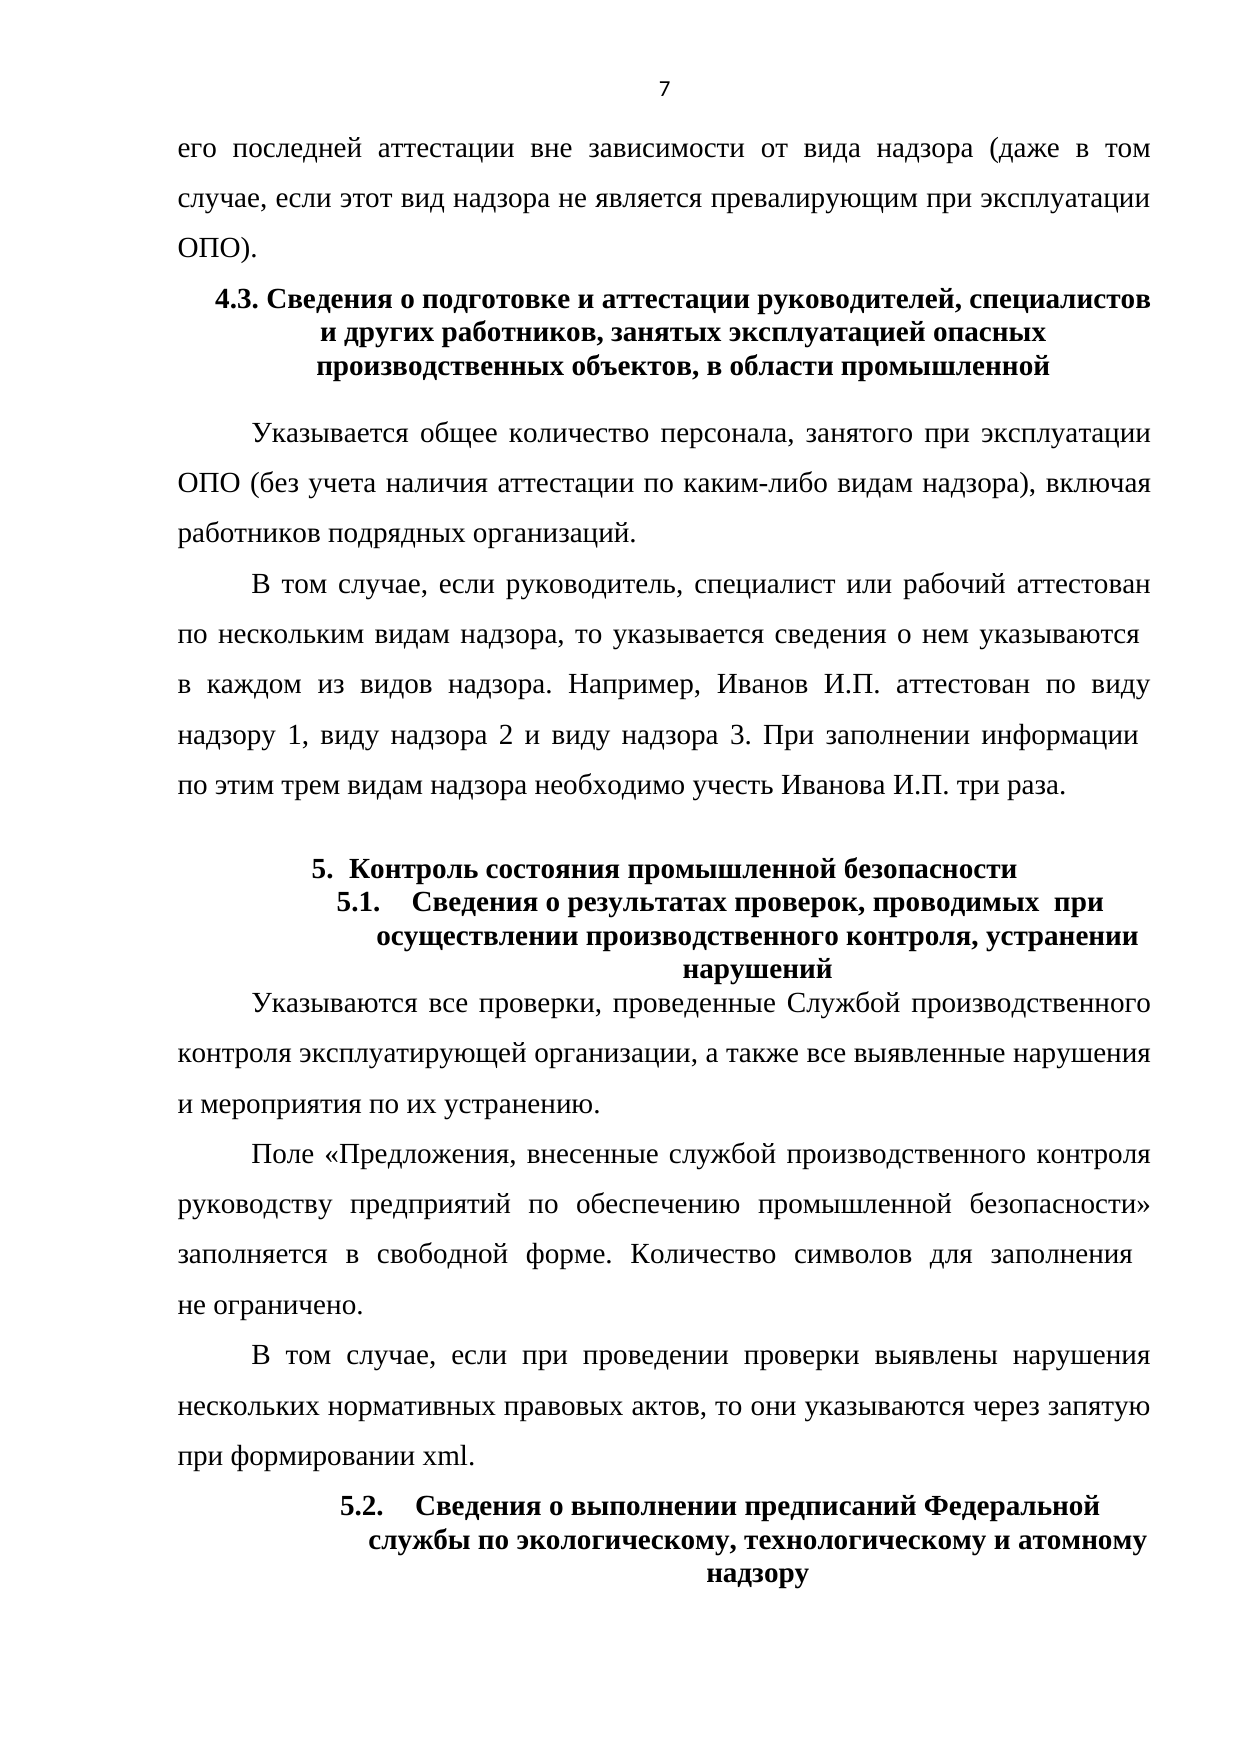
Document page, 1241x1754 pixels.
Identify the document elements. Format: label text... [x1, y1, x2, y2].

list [177, 130, 1152, 264]
list Сведения о выполнении предписаний Федеральной службы по экологическому, технологическому и атомному надзору [288, 1488, 1152, 1589]
list В том случае, если при проведении проверки выявлены нарушения нескольких нормативных правовых актов, то они указываются через запятую при формировании xml. [177, 1337, 1152, 1471]
list Указывается общее количество персонала, занятого при эксплуатации ОПО (без учета наличия аттестации по каким-либо видам надзора), включая работников подрядных организаций. [177, 415, 1152, 549]
list Указываются все проверки, проведенные Службой производственного контроля эксплуатирующей организации, а также все выявленные нарушения и мероприятия по их устранению. [177, 985, 1152, 1119]
list В том случае, если руководитель, специалист или рабочий аттестован по нескольким видам надзора, то указывается сведения о нем указываются в каждом из видов надзора. Например, Иванов И.П. аттестован по виду надзору 1, виду надзора 2 и виду надзора 3. При заполнении информации по этим трем видам надзора необходимо учесть Иванова И.П. три раза. [177, 566, 1152, 801]
list Поле «Предложения, внесенные службой производственного контроля руководству предприятий по обеспечению промышленной безопасности» заполняется в свободной форме. Количество символов для заполнения не ограничено. [177, 1136, 1152, 1321]
list 4.3. Сведения о подготовке и аттестации руководителей, специалистов и других работников, занятых эксплуатацией опасных производственных объектов, в области промышленной [215, 281, 1152, 381]
list Сведения о результатах проверок, проводимых при осуществлении производственного контроля, устранении нарушений [288, 884, 1152, 985]
list Контроль состояния промышленной безопасности [177, 851, 1152, 884]
